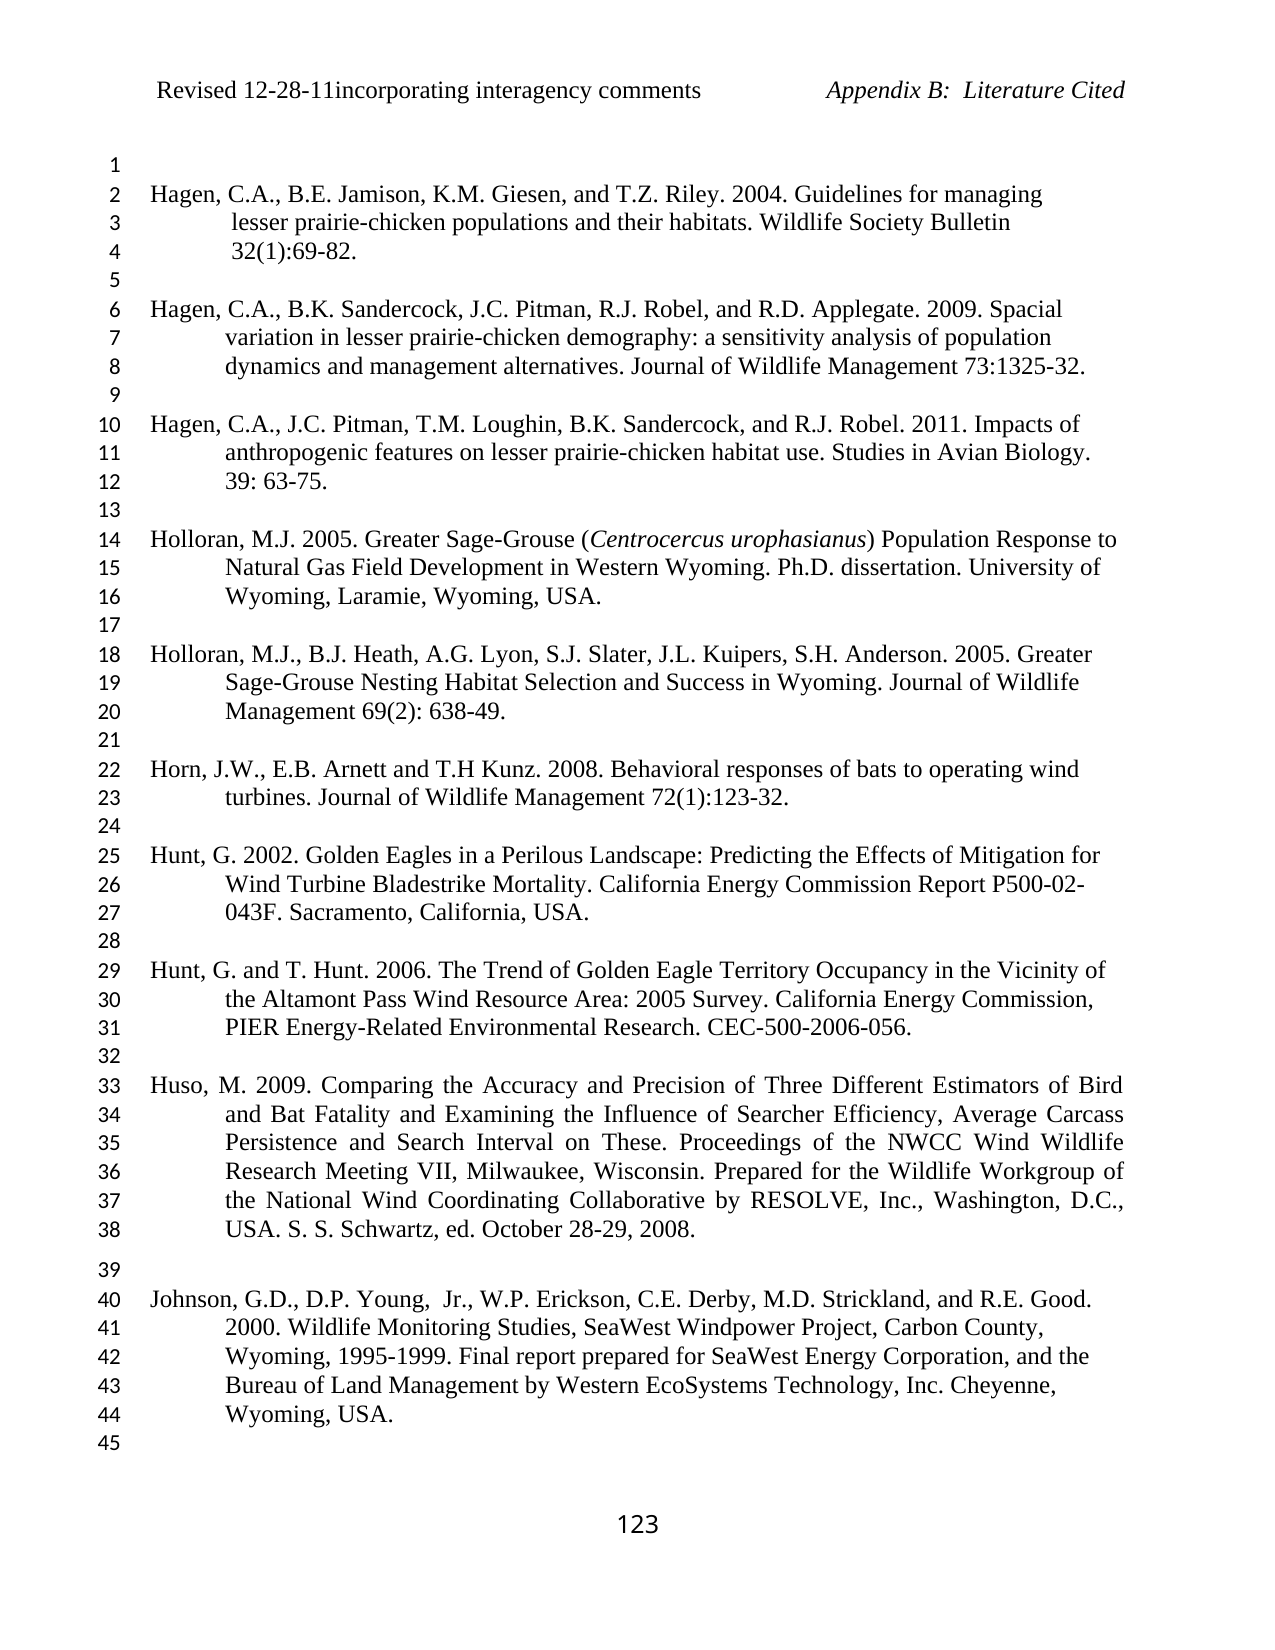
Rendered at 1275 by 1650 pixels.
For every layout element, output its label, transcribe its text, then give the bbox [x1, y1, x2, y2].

text Huso, M. 2009. Comparing the Accuracy and Precision of Three Different Estimators of Bird and Bat Fatality and Examining the Influence of Searcher Efficiency, Average Carcass Persistence and Search Interval on These. Proceedings of the NWCC Wind Wildlife Research Meeting VII, Milwaukee, Wisconsin. Prepared for the Wildlife Workgroup of the National Wind Coordinating Collaborative by RESOLVE, Inc., Washington, D.C., USA. S. S. Schwartz, ed. October 28-29, 2008. [150, 1070, 1125, 1242]
text Hagen, C.A., J.C. Pitman, T.M. Loughin, B.K. Sandercock, and R.J. Robel. 2011. Impacts of anthropogenic features on lesser prairie-chicken habitat use. Studies in Avian Biology. 39: 63-75. [150, 409, 1125, 495]
text Horn, J.W., E.B. Arnett and T.H Kunz. 2008. Behavioral responses of bats to operating wind turbines. Journal of Wildlife Management 72(1):123-32. [150, 754, 1125, 811]
text Hunt, G. and T. Hunt. 2006. The Trend of Golden Eagle Territory Occupancy in the Vicinity of the Altamont Pass Wind Resource Area: 2005 Survey. California Energy Commission, PIER Energy-Related Environmental Research. CEC-500-2006-056. [150, 955, 1125, 1041]
text Hagen, C.A., B.E. Jamison, K.M. Giesen, and T.Z. Riley. 2004. Guidelines for managing lesser prairie-chicken populations and their habitats. Wildlife Society Bulletin 32(1):69-82. [150, 179, 1125, 265]
text Holloran, M.J. 2005. Greater Sage-Grouse (Centrocercus urophasianus) Population Response to Natural Gas Field Development in Western Wyoming. Ph.D. dissertation. University of Wyoming, Laramie, Wyoming, USA. [150, 524, 1125, 610]
text Hagen, C.A., B.K. Sandercock, J.C. Pitman, R.J. Robel, and R.D. Applegate. 2009. Spacial variation in lesser prairie-chicken demography: a sensitivity analysis of population dynamics and management alternatives. Journal of Wildlife Management 73:1325-32. [150, 294, 1125, 380]
text Johnson, G.D., D.P. Young, Jr., W.P. Erickson, C.E. Derby, M.D. Strickland, and R.E. Good. 2000. Wildlife Monitoring Studies, SeaWest Windpower Project, Carbon County, Wyoming, 1995-1999. Final report prepared for SeaWest Energy Corporation, and the Bureau of Land Management by Western EcoSystems Technology, Inc. Cheyenne, Wyoming, USA. [150, 1284, 1125, 1427]
text Hunt, G. 2002. Golden Eagles in a Perilous Landscape: Predicting the Effects of Mitigation for Wind Turbine Bladestrike Mortality. California Energy Commission Report P500-02-043F. Sacramento, California, USA. [150, 840, 1125, 926]
text Holloran, M.J., B.J. Heath, A.G. Lyon, S.J. Slater, J.L. Kuipers, S.H. Anderson. 2005. Greater Sage-Grouse Nesting Habitat Selection and Success in Wyoming. Journal of Wildlife Management 69(2): 638-49. [150, 639, 1125, 725]
